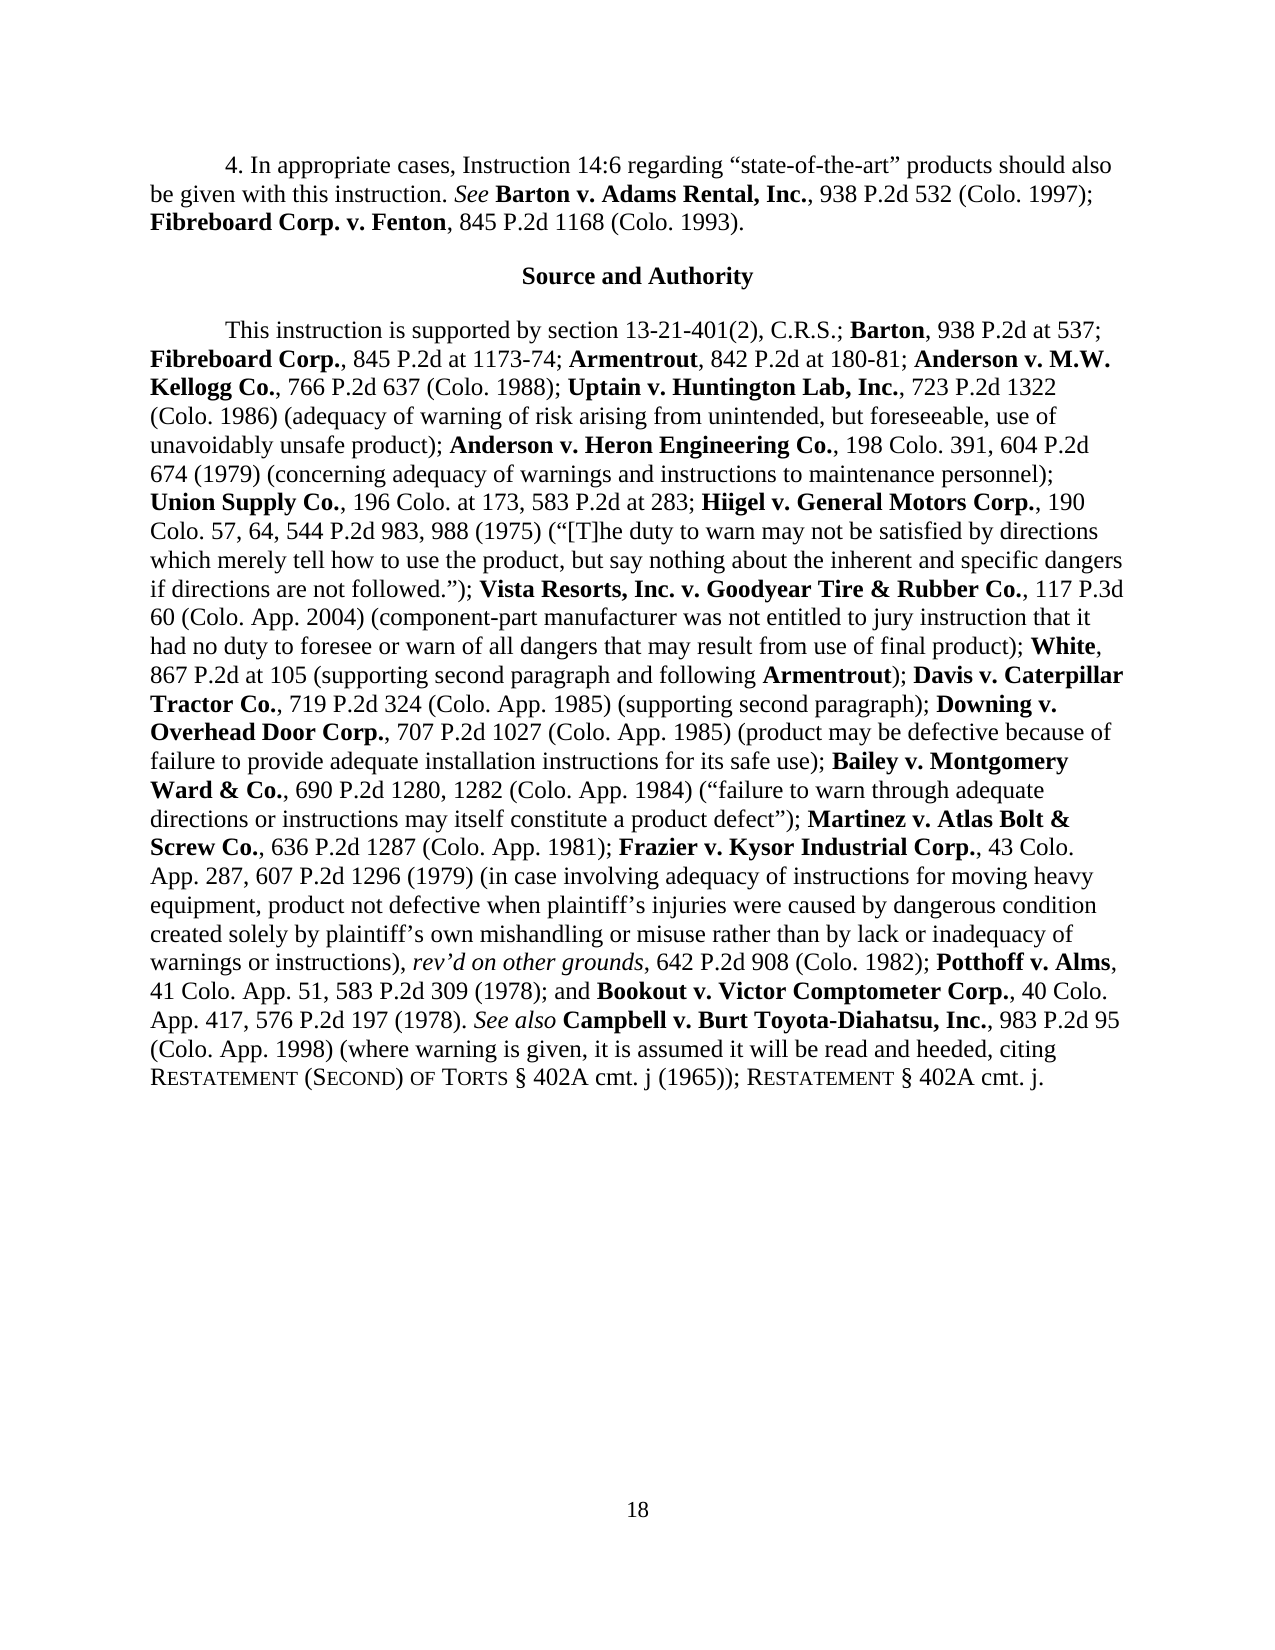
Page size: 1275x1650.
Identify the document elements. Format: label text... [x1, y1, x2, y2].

text 4. In appropriate cases, Instruction 14:6 regarding “state-of-the-art” products should also be given with this instruction. See Barton v. Adams Rental, Inc., 938 P.2d 532 (Colo. 1997); Fibreboard Corp. v. Fenton, 845 P.2d 1168 (Colo. 1993). [150, 150, 1125, 236]
text Source and Authority [150, 261, 1125, 290]
text This instruction is supported by section 13-21-401(2), C.R.S.; Barton, 938 P.2d at 537; Fibreboard Corp., 845 P.2d at 1173-74; Armentrout, 842 P.2d at 180-81; Anderson v. M.W. Kellogg Co., 766 P.2d 637 (Colo. 1988); Uptain v. Huntington Lab, Inc., 723 P.2d 1322 (Colo. 1986) (adequacy of warning of risk arising from unintended, but foreseeable, use of unavoidably unsafe product); Anderson v. Heron Engineering Co., 198 Colo. 391, 604 P.2d 674 (1979) (concerning adequacy of warnings and instructions to maintenance personnel); Union Supply Co., 196 Colo. at 173, 583 P.2d at 283; Hiigel v. General Motors Corp., 190 Colo. 57, 64, 544 P.2d 983, 988 (1975) (“[T]he duty to warn may not be satisfied by directions which merely tell how to use the product, but say nothing about the inherent and specific dangers if directions are not followed.”); Vista Resorts, Inc. v. Goodyear Tire & Rubber Co., 117 P.3d 60 (Colo. App. 2004) (component-part manufacturer was not entitled to jury instruction that it had no duty to foresee or warn of all dangers that may result from use of final product); White, 867 P.2d at 105 (supporting second paragraph and following Armentrout); Davis v. Caterpillar Tractor Co., 719 P.2d 324 (Colo. App. 1985) (supporting second paragraph); Downing v. Overhead Door Corp., 707 P.2d 1027 (Colo. App. 1985) (product may be defective because of failure to provide adequate installation instructions for its safe use); Bailey v. Montgomery Ward & Co., 690 P.2d 1280, 1282 (Colo. App. 1984) (“failure to warn through adequate directions or instructions may itself constitute a product defect”); Martinez v. Atlas Bolt & Screw Co., 636 P.2d 1287 (Colo. App. 1981); Frazier v. Kysor Industrial Corp., 43 Colo. App. 287, 607 P.2d 1296 (1979) (in case involving adequacy of instructions for moving heavy equipment, product not defective when plaintiff’s injuries were caused by dangerous condition created solely by plaintiff’s own mishandling or misuse rather than by lack or inadequacy of warnings or instructions), rev’d on other grounds, 642 P.2d 908 (Colo. 1982); Potthoff v. Alms, 41 Colo. App. 51, 583 P.2d 309 (1978); and Bookout v. Victor Comptometer Corp., 40 Colo. App. 417, 576 P.2d 197 (1978). See also Campbell v. Burt Toyota-Diahatsu, Inc., 983 P.2d 95 (Colo. App. 1998) (where warning is given, it is assumed it will be read and heeded, citing Restatement (Second) of Torts § 402A cmt. j (1965)); Restatement § 402A cmt. j. [150, 315, 1125, 1091]
